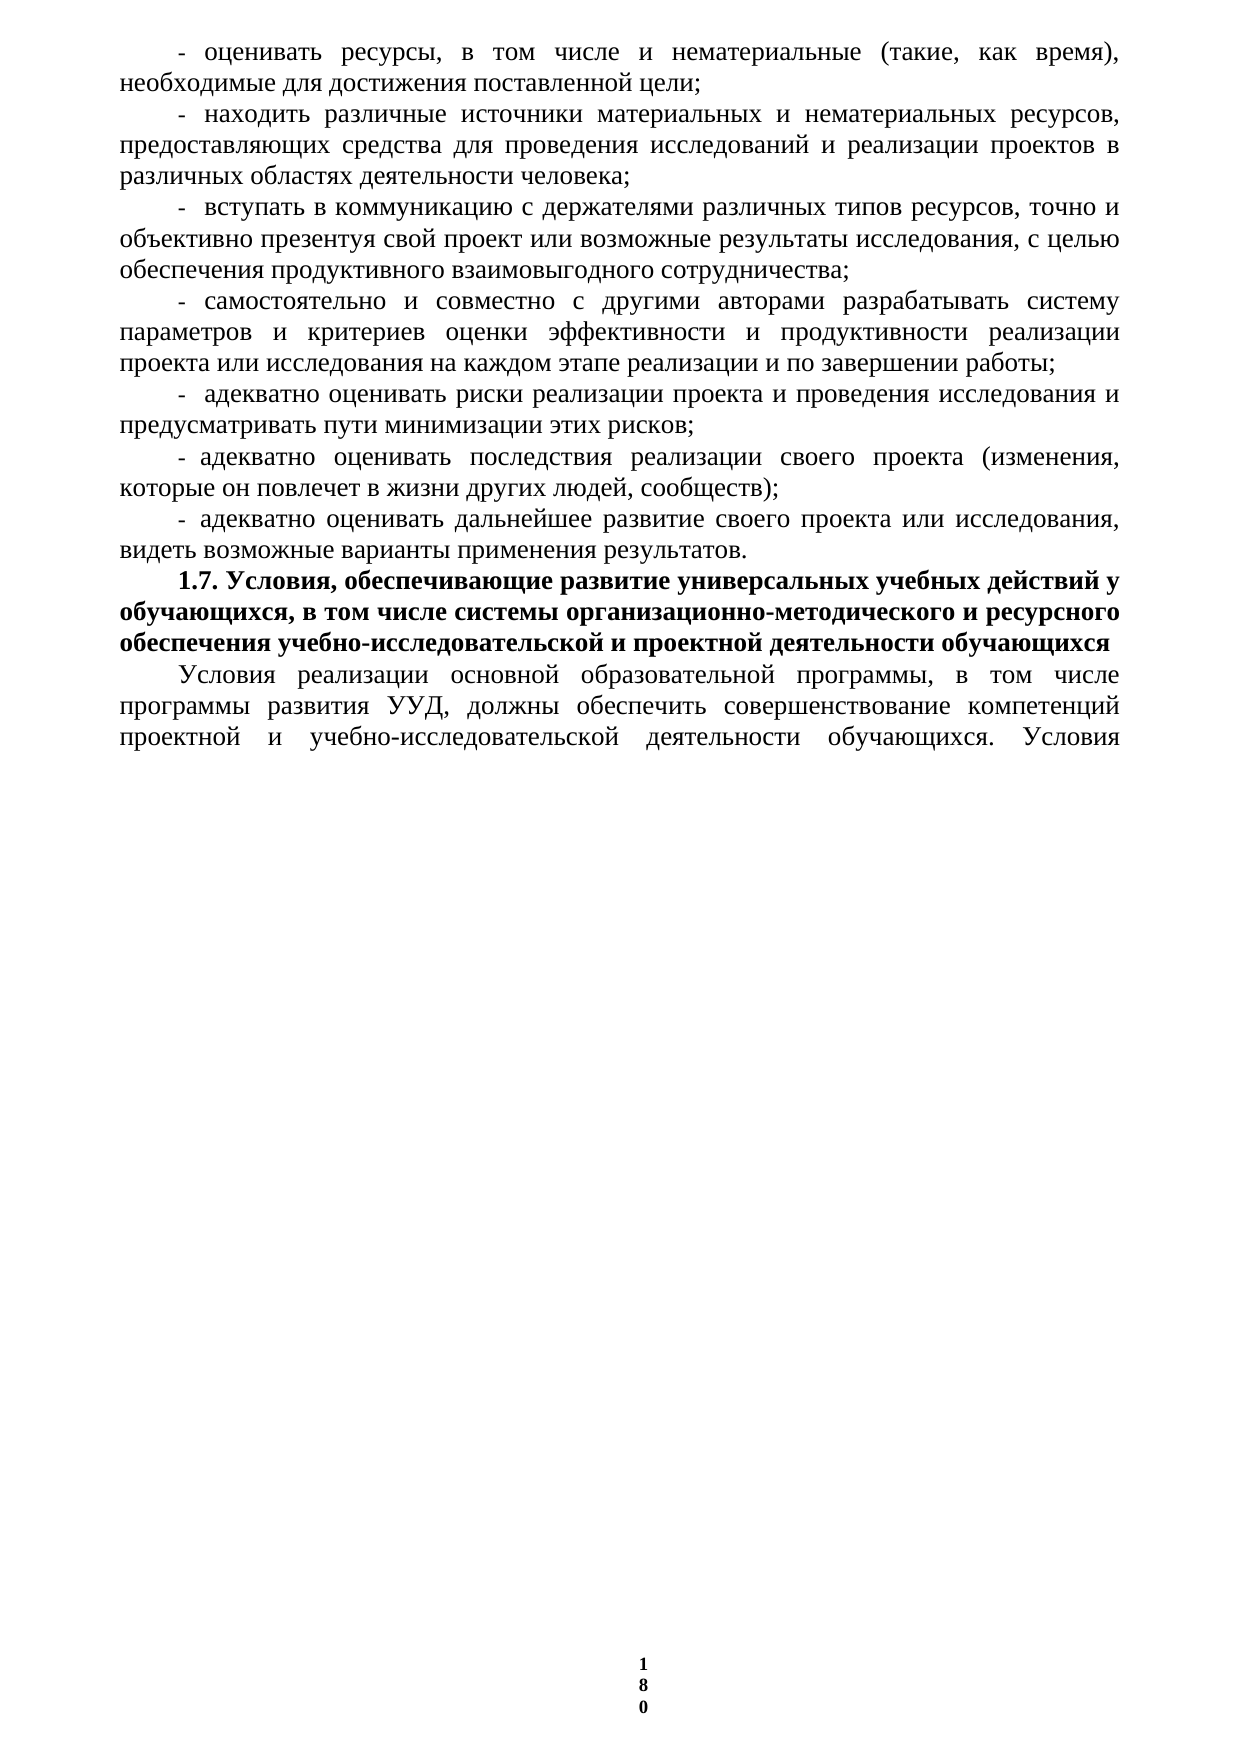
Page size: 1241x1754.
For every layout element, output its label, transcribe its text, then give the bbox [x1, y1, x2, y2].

list адекватно оценивать риски реализации проекта и проведения исследования и предусматривать пути минимизации этих рисков; [119, 377, 1121, 440]
text Условия реализации основной образовательной программы, в том числе программы развития УУД, должны обеспечить совершенствование компетенций проектной и учебно-исследовательской деятельности обучающихся. Условия включают: [119, 658, 1121, 751]
list адекватно оценивать дальнейшее развитие своего проекта или исследования, видеть возможные варианты применения результатов. [119, 502, 1121, 564]
list находить различные источники материальных и нематериальных ресурсов, предоставляющих средства для проведения исследований и реализации проектов в различных областях деятельности человека; [119, 97, 1121, 191]
text 1.7. Условия, обеспечивающие развитие универсальных учебных действий у обучающихся, в том числе системы организационно-методического и ресурсного обеспечения учебно-исследовательской и проектной деятельности обучающихся [119, 564, 1121, 658]
list оценивать ресурсы, в том числе и нематериальные (такие, как время), необходимые для достижения поставленной цели; [119, 35, 1121, 97]
list вступать в коммуникацию с держателями различных типов ресурсов, точно и объективно презентуя свой проект или возможные результаты исследования, с целью обеспечения продуктивного взаимовыгодного сотрудничества; [119, 191, 1121, 284]
list самостоятельно и совместно с другими авторами разрабатывать систему параметров и критериев оценки эффективности и продуктивности реализации проекта или исследования на каждом этапе реализации и по завершении работы; [119, 284, 1121, 377]
list адекватно оценивать последствия реализации своего проекта (изменения, которые он повлечет в жизни других людей, сообществ); [119, 440, 1121, 502]
